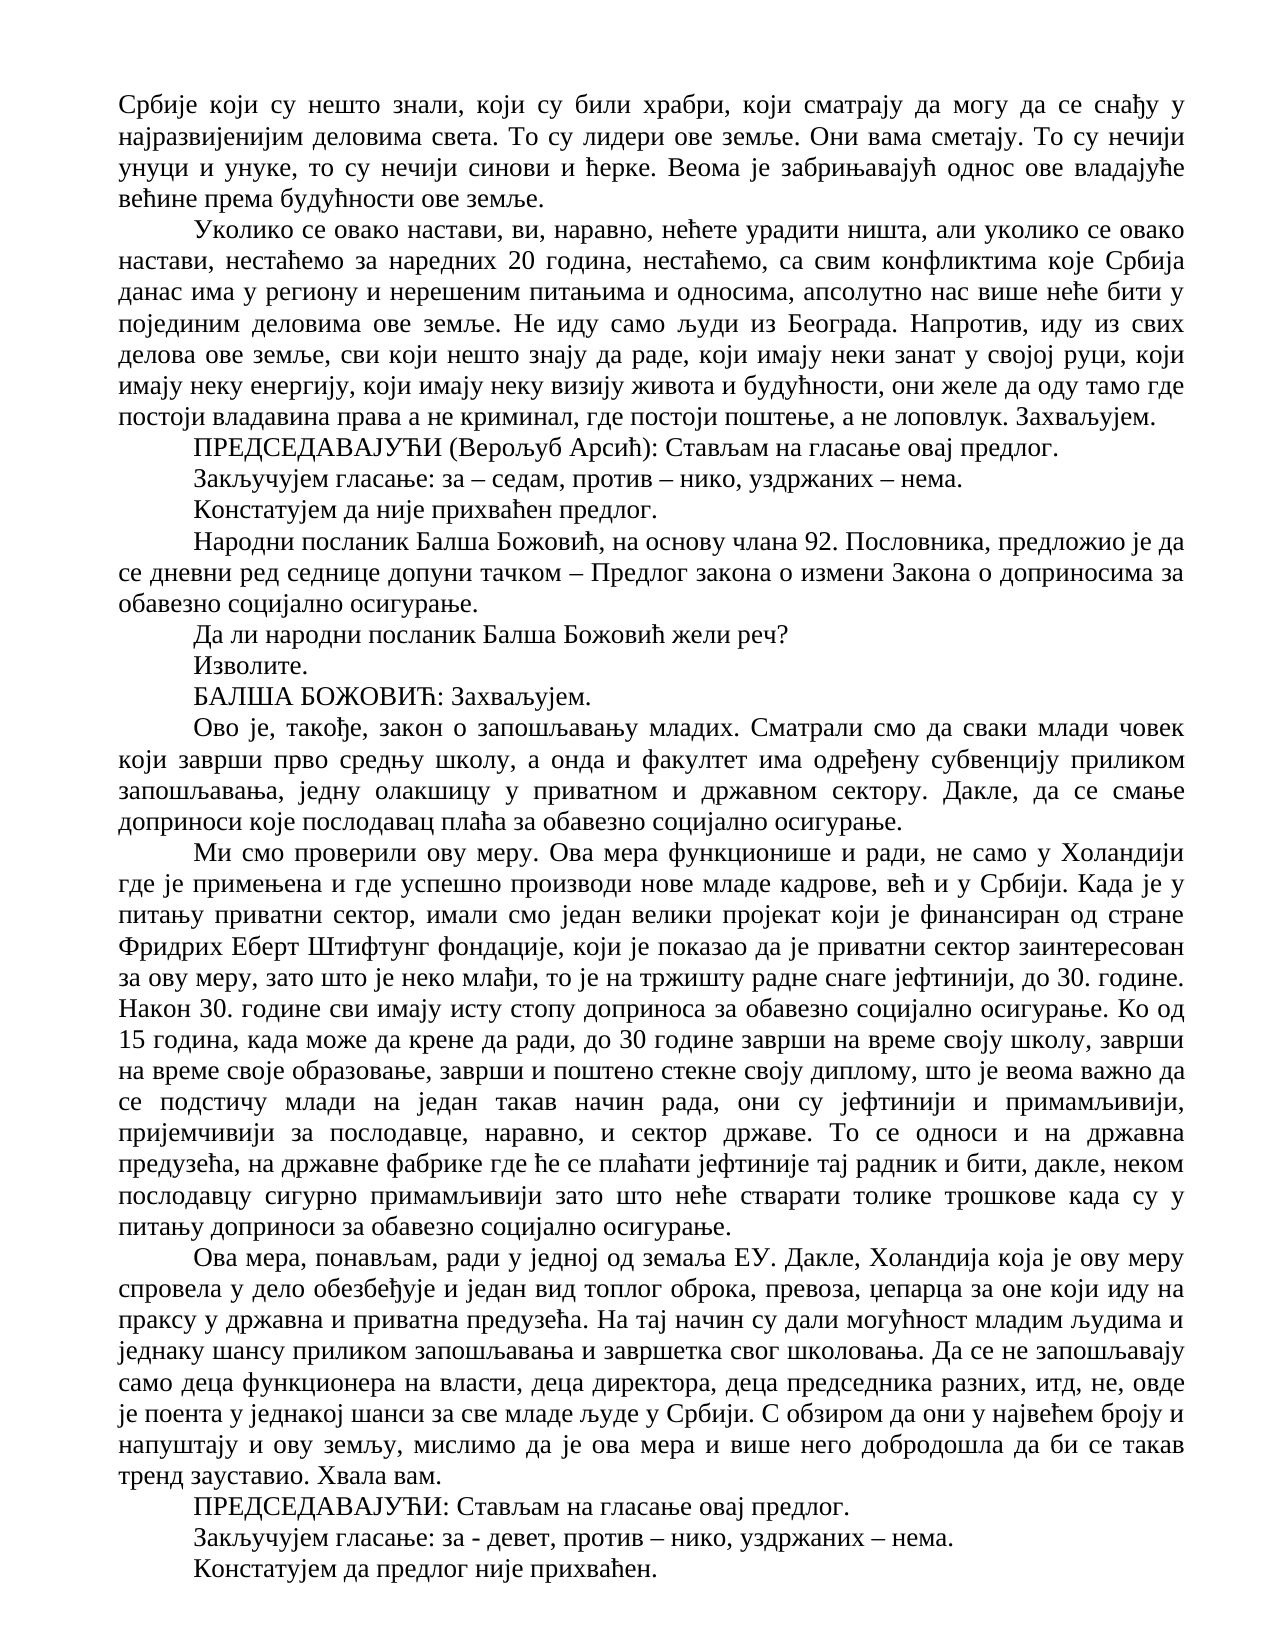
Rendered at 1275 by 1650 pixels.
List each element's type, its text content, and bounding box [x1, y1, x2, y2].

text Да ли народни посланик Балша Божовић жели реч? [118, 618, 1186, 649]
text ПРЕДСЕДАВАЈУЋИ: Стављам на гласање овај предлог. [118, 1490, 1186, 1521]
text Ми смо проверили ову меру. Ова мера функционише и ради, не само у Холандији где је примењена и где успешно производи нове младе кадрове, већ и у Србији. Када је у питању приватни сектор, имали смо један велики пројекат који је финансиран од стране Фридрих Еберт Штифтунг фондације, који је показао да је приватни сектор заинтересован за ову меру, зато што је неко млађи, то је на тржишту радне снаге јефтинији, до 30. године. Након 30. године сви имају исту стопу доприноса за обавезно социјално осигурање. Ко од 15 година, када може да крене да ради, до 30 године заврши на време своју школу, заврши на време своје образовање, заврши и поштено стекне своју диплому, што је веома важно да се подстичу млади на један такав начин рада, они су јефтинији и примамљивији, пријемчивији за послодавце, наравно, и сектор државе. То се односи и на државна предузећа, на државне фабрике где ће се плаћати јефтиније тај радник и бити, дакле, неком послодавцу сигурно примамљивији зато што неће стварати толике трошкове када су у питању доприноси за обавезно социјално осигурање. [118, 836, 1186, 1241]
text Изволите. [118, 649, 1186, 680]
text Закључујем гласање: за - девет, против – нико, уздржаних – нема. [118, 1521, 1186, 1552]
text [118, 89, 1186, 213]
text Констатујем да није прихваћен предлог. [118, 493, 1186, 525]
text Уколико се овако настави, ви, наравно, нећете урадити ништа, али уколико се овако настави, нестаћемо за наредних 20 година, нестаћемо, са свим конфликтима које Србија данас има у региону и нерешеним питањима и односима, апсолутно нас више неће бити у појединим деловима ове земље. Не иду само људи из Београда. Напротив, иду из свих делова ове земље, сви који нешто знају да раде, који имају неки занат у својој руци, који имају неку енергију, који имају неку визију живота и будућности, они желе да оду тамо где постоји владавина права а не криминал, где постоји поштење, а не лоповлук. Захваљујем. [118, 213, 1186, 431]
text Народни посланик Балша Божовић, на основу члана 92. Пословника, предложио је да се дневни ред седнице допуни тачком – Предлог закона о измени Закона о доприносима за обавезно социјално осигурање. [118, 525, 1186, 618]
text Констатујем да предлог није прихваћен. [118, 1552, 1186, 1584]
text ПРЕДСЕДАВАЈУЋИ (Верољуб Арсић): Стављам на гласање овај предлог. [118, 431, 1186, 462]
text Ова мера, понављам, ради у једној од земаља ЕУ. Дакле, Холандија која је ову меру спровела у дело обезбеђује и један вид топлог оброка, превоза, џепарца за оне који иду на праксу у државна и приватна предузећа. На тај начин су дали могућност младим људима и једнаку шансу приликом запошљавања и завршетка свог школовања. Да се не запошљавају само деца функционера на власти, деца директора, деца председника разних, итд, не, овде је поента у једнакој шанси за све младе људе у Србији. С обзиром да они у највећем броју и напуштају и ову земљу, мислимо да је ова мера и више него добродошла да би се такав тренд зауставио. Хвала вам. [118, 1241, 1186, 1490]
text Ово је, такође, закон о запошљавању младих. Сматрали смо да сваки млади човек који заврши прво средњу школу, а онда и факултет има одређену субвенцију приликом запошљавања, једну олакшицу у приватном и државном сектору. Дакле, да се смање доприноси које послодавац плаћа за обавезно социјално осигурање. [118, 712, 1186, 836]
text БАЛША БОЖОВИЋ: Захваљујем. [118, 680, 1186, 712]
text Закључујем гласање: за – седам, против – нико, уздржаних – нема. [118, 462, 1186, 493]
